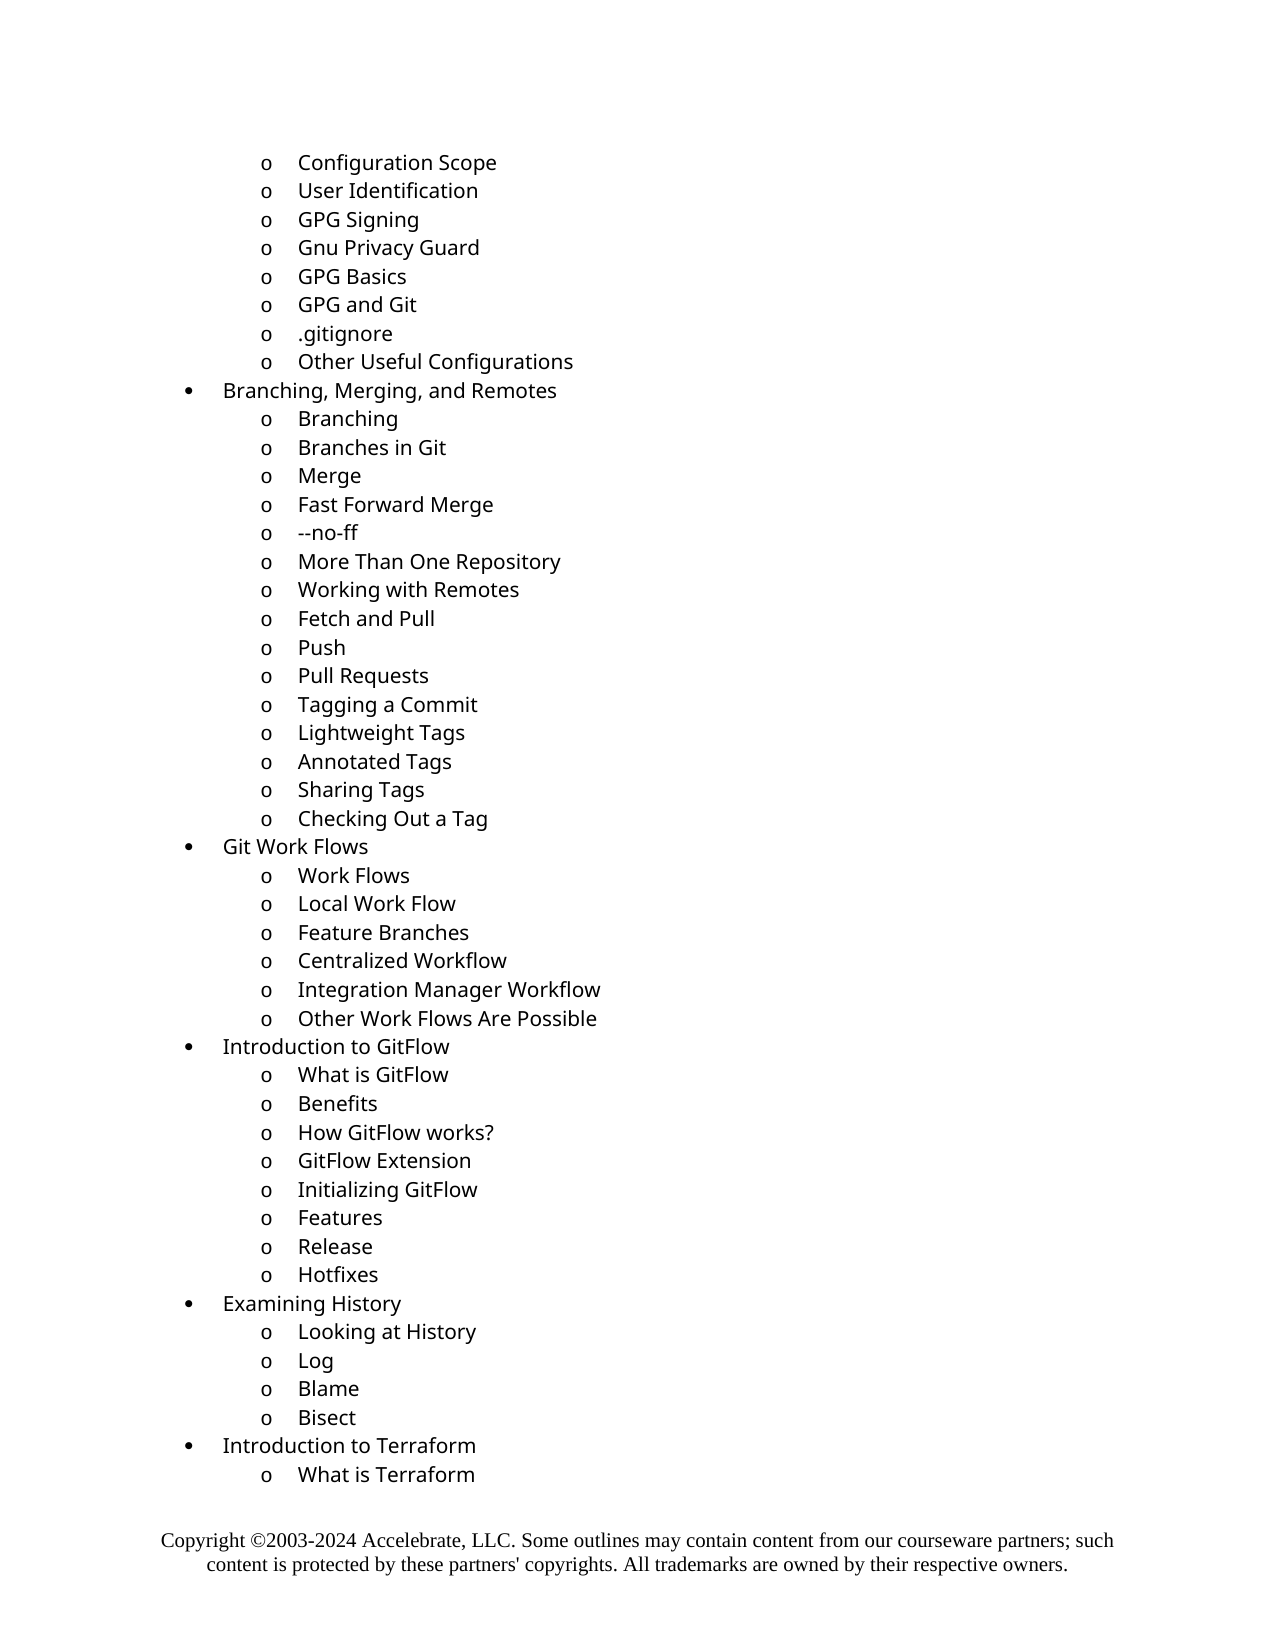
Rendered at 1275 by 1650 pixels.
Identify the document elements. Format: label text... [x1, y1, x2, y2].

list Checking Out a Tag [260, 804, 1127, 832]
list Sharing Tags [260, 775, 1127, 804]
list Working with Remotes [260, 576, 1127, 604]
list Pull Requests [260, 661, 1127, 690]
list Configuration Scope [260, 148, 1127, 176]
list More Than One Repository [260, 547, 1127, 576]
list Push [260, 633, 1127, 661]
list --no-ff [260, 518, 1127, 547]
list Merge [260, 461, 1127, 490]
list Fast Forward Merge [260, 490, 1127, 518]
list Features [260, 1203, 1127, 1232]
list Other Work Flows Are Possible [260, 1004, 1127, 1032]
list Branching, Merging, and Remotes [185, 376, 1127, 404]
list Gnu Privacy Guard [260, 233, 1127, 262]
list Release [260, 1232, 1127, 1260]
list GitFlow Extension [260, 1146, 1127, 1175]
list User Identification [260, 176, 1127, 205]
list Initializing GitFlow [260, 1175, 1127, 1203]
list Bisect [260, 1403, 1127, 1432]
list Hotfixes [260, 1260, 1127, 1289]
list Annotated Tags [260, 747, 1127, 775]
list Log [260, 1346, 1127, 1374]
list Centralized Workflow [260, 947, 1127, 975]
list Feature Branches [260, 918, 1127, 947]
list Other Useful Configurations [260, 347, 1127, 376]
list .gitignore [260, 319, 1127, 347]
list Local Work Flow [260, 889, 1127, 918]
list GPG Signing [260, 205, 1127, 233]
list Benefits [260, 1089, 1127, 1118]
list Blame [260, 1374, 1127, 1403]
list GPG and Git [260, 290, 1127, 319]
list What is Terraform [260, 1460, 1127, 1488]
list Integration Manager Workflow [260, 975, 1127, 1004]
list Fetch and Pull [260, 604, 1127, 633]
list Lightweight Tags [260, 718, 1127, 747]
list Git Work Flows [185, 832, 1127, 861]
list Branching [260, 404, 1127, 433]
list Examining History [185, 1289, 1127, 1317]
list How GitFlow works? [260, 1118, 1127, 1146]
list Work Flows [260, 861, 1127, 889]
list Introduction to Terraform [185, 1432, 1127, 1460]
list GPG Basics [260, 262, 1127, 290]
list Introduction to GitFlow [185, 1032, 1127, 1061]
list Tagging a Commit [260, 690, 1127, 718]
list Branches in Git [260, 433, 1127, 461]
list What is GitFlow [260, 1061, 1127, 1089]
list Looking at History [260, 1317, 1127, 1346]
